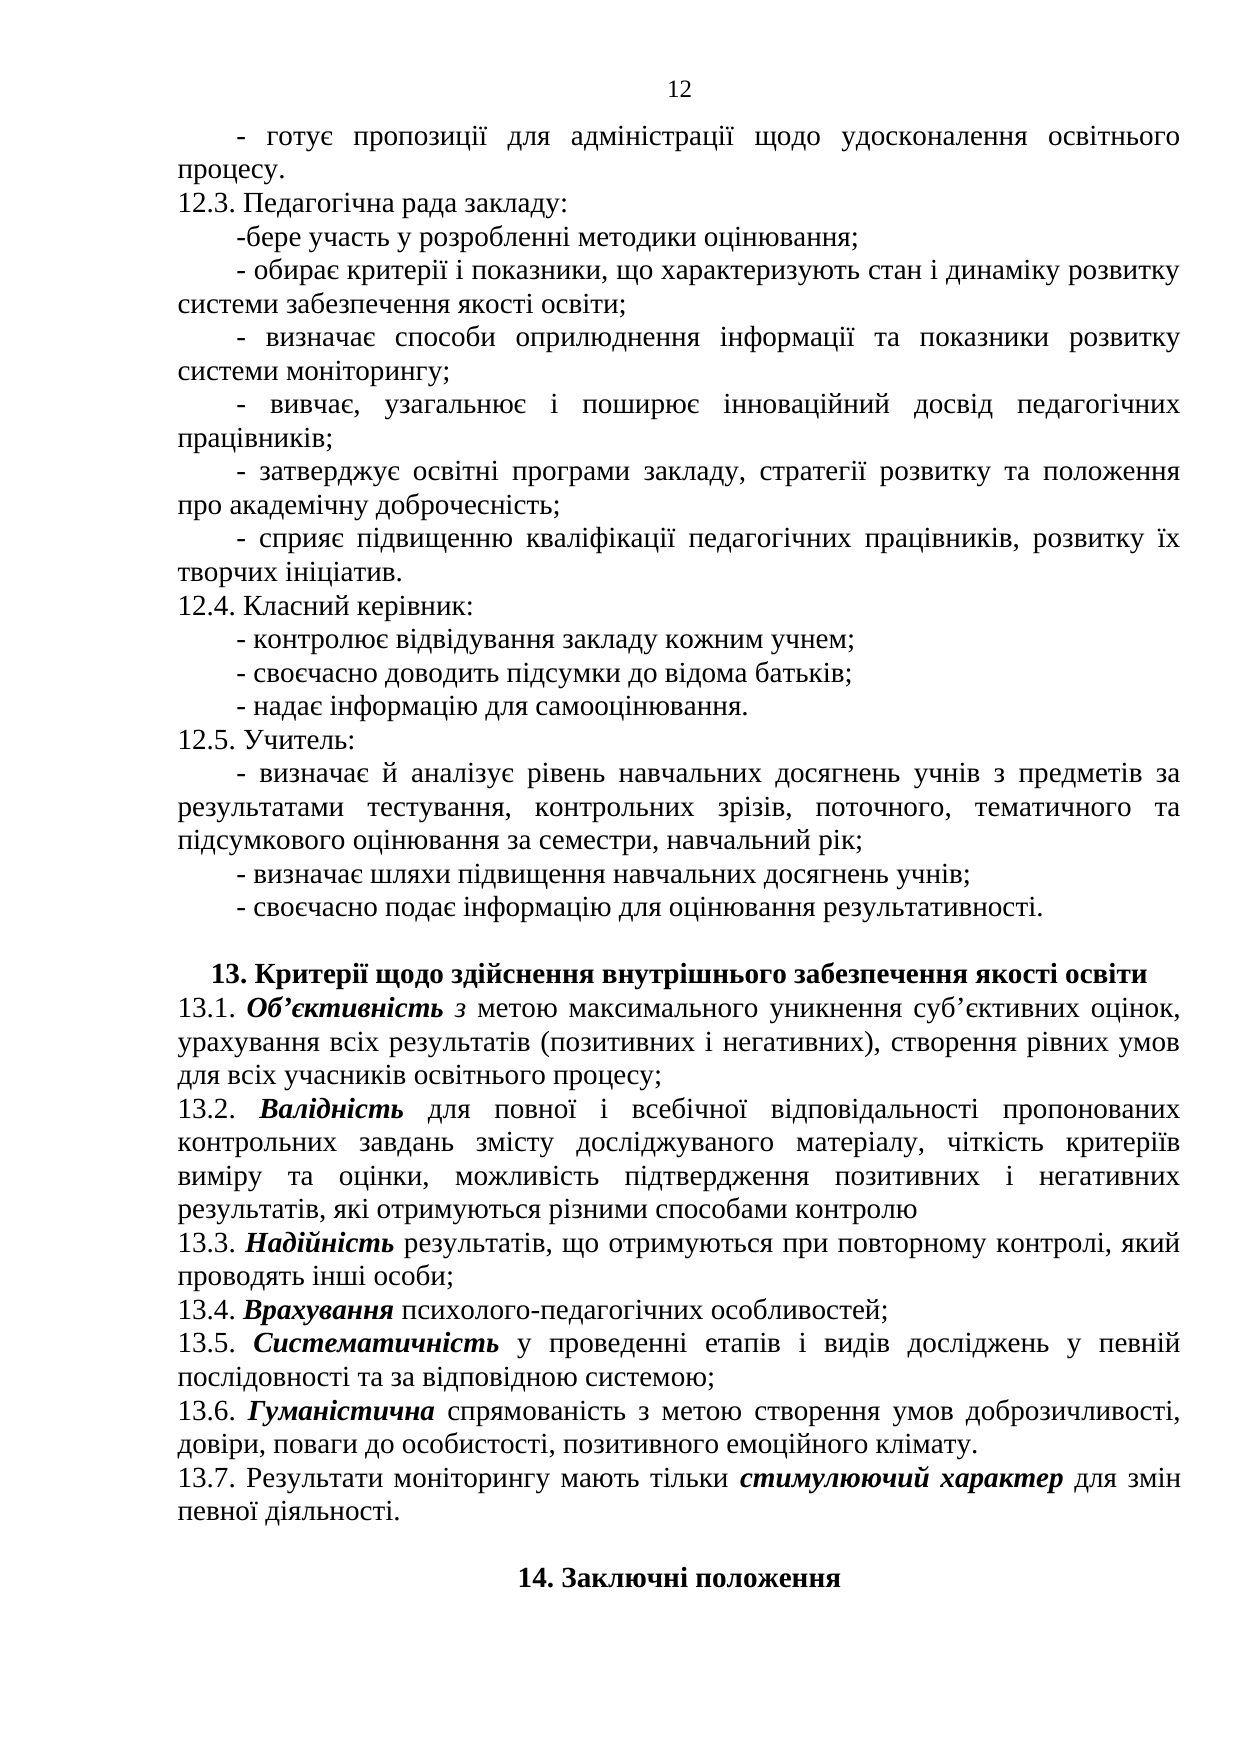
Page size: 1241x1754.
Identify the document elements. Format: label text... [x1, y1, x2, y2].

text 13.5. Систематичність у проведенні етапів і видів досліджень у певній послідовності та за відповідною системою; [177, 1326, 1181, 1393]
text 12.3. Педагогічна рада закладу: [177, 185, 1181, 219]
text - своєчасно подає інформацію для оцінювання результативності. [177, 889, 1181, 923]
text 12.5. Учитель: [177, 722, 1181, 755]
text 12.4. Класний керівник: [177, 588, 1181, 621]
text - своєчасно доводить підсумки до відома батьків; [177, 655, 1181, 688]
text - визначає й аналізує рівень навчальних досягнень учнів з предметів за результатами тестування, контрольних зрізів, поточного, тематичного та підсумкового оцінювання за семестри, навчальний рік; [177, 755, 1181, 856]
text 13.4. Врахування психолого-педагогічних особливостей; [177, 1292, 1181, 1326]
text - затверджує освітні програми закладу, стратегії розвитку та положення про академічну доброчесність; [177, 453, 1181, 521]
text 14. Заключні положення [177, 1560, 1181, 1594]
text - вивчає, узагальнює і поширює інноваційний досвід педагогічних працівників; [177, 386, 1181, 453]
text - обирає критерії і показники, що характеризують стан і динаміку розвитку системи забезпечення якості освіти; [177, 252, 1181, 319]
text - готує пропозиції для адміністрації щодо удосконалення освітнього процесу. [177, 118, 1181, 185]
text 13.1. Об’єктивність з метою максимального уникнення суб’єктивних оцінок, урахування всіх результатів (позитивних і негативних), створення рівних умов для всіх учасників освітнього процесу; [177, 990, 1181, 1091]
text - надає інформацію для самооцінювання. [177, 688, 1181, 722]
text - контролює відвідування закладу кожним учнем; [177, 621, 1181, 655]
text 13.7. Результати моніторингу мають тільки стимулюючий характер для змін певної діяльності. [177, 1460, 1181, 1527]
text -бере участь у розробленні методики оцінювання; [177, 219, 1181, 252]
text 13. Критерії щодо здійснення внутрішнього забезпечення якості освіти [177, 957, 1181, 990]
text - визначає шляхи підвищення навчальних досягнень учнів; [177, 856, 1181, 889]
text 13.6. Гуманістична спрямованість з метою створення умов доброзичливості, довіри, поваги до особистості, позитивного емоційного клімату. [177, 1393, 1181, 1460]
text 13.2. Валідність для повної і всебічної відповідальності пропонованих контрольних завдань змісту досліджуваного матеріалу, чіткість критеріїв виміру та оцінки, можливість підтвердження позитивних і негативних результатів, які отримуються різними способами контролю [177, 1091, 1181, 1225]
text - визначає способи оприлюднення інформації та показники розвитку системи моніторингу; [177, 319, 1181, 386]
text 13.3. Надійність результатів, що отримуються при повторному контролі, який проводять інші особи; [177, 1225, 1181, 1292]
text - сприяє підвищенню кваліфікації педагогічних працівників, розвитку їх творчих ініціатив. [177, 521, 1181, 588]
